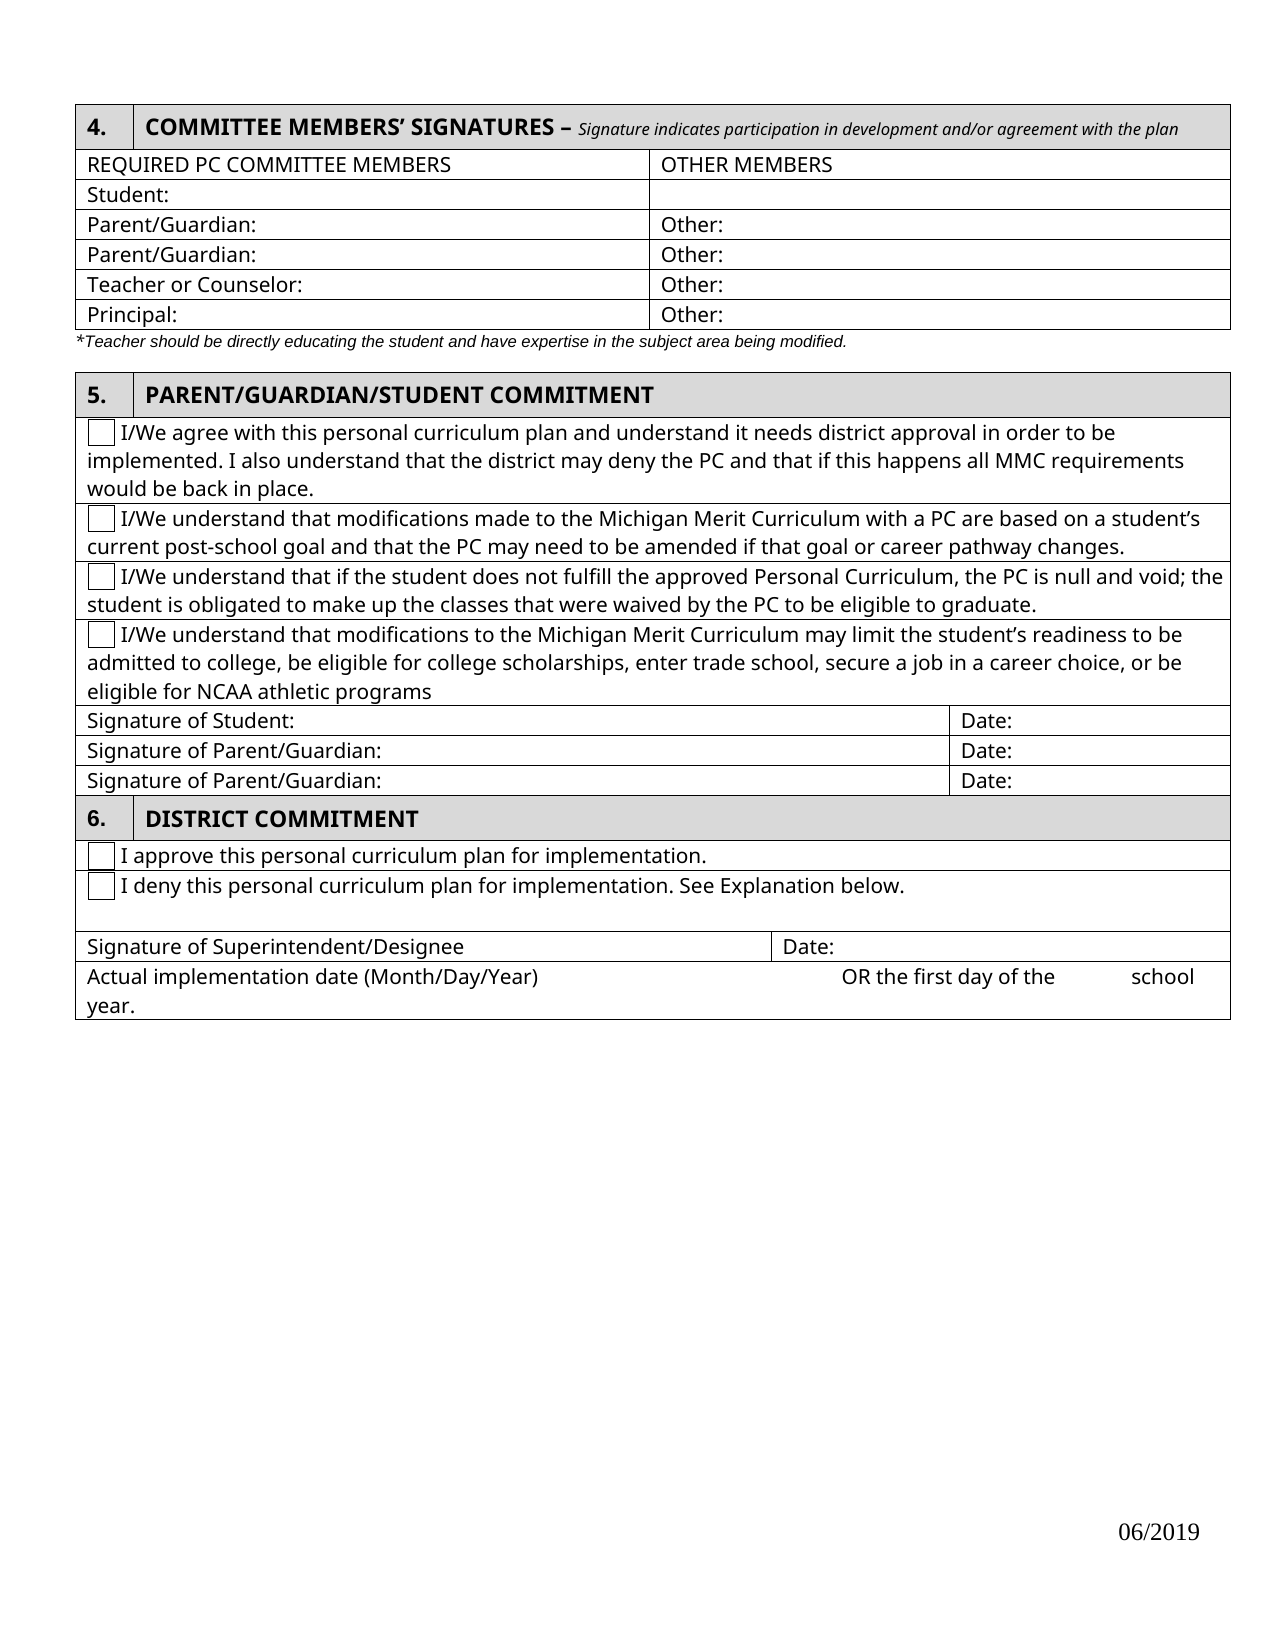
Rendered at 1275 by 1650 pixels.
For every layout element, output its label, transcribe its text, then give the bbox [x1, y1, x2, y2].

table_cell Signature of Superintendent/Designee [76, 932, 771, 961]
table_cell Signature of Parent/Guardian: [76, 766, 949, 795]
table_header PARENT/GUARDIAN/STUDENT COMMITMENT [134, 373, 1230, 417]
table_cell Student: [76, 180, 649, 209]
table_cell I/We understand that modifications made to the Michigan Merit Curriculum with a PC are based on a student’s current post-school goal and that the PC may need to be amended if that goal or career pathway changes. [76, 504, 1230, 561]
table_cell Other: [650, 240, 1230, 269]
table_header 5. [76, 373, 133, 417]
table_cell Other: [650, 270, 1230, 299]
table_cell Other: [650, 210, 1230, 239]
table_cell OTHER MEMBERS [650, 150, 1230, 179]
table_cell Principal: [76, 300, 649, 329]
table_cell Date: [950, 736, 1230, 765]
text *Teacher should be directly educating the student and have expertise in the subject area being modified. [75, 330, 1209, 352]
table_cell I/We understand that modifications to the Michigan Merit Curriculum may limit the student’s readiness to be admitted to college, be eligible for college scholarships, enter trade school, secure a job in a career choice, or be eligible for NCAA athletic programs [76, 620, 1230, 705]
table_cell I approve this personal curriculum plan for implementation. [76, 841, 1230, 870]
table_cell Teacher or Counselor: [76, 270, 649, 299]
table_header COMMITTEE MEMBERS’ SIGNATURES – Signature indicates participation in development and/or agreement with the plan [134, 105, 1230, 149]
table_cell Signature of Student: [76, 706, 949, 735]
table_cell Date: [950, 766, 1230, 795]
table_header 4. [76, 105, 133, 149]
table_cell Other: [650, 300, 1230, 329]
table_cell REQUIRED PC COMMITTEE MEMBERS [76, 150, 649, 179]
table_cell Signature of Parent/Guardian: [76, 736, 949, 765]
table_cell Parent/Guardian: [76, 210, 649, 239]
table_cell I/We understand that if the student does not fulfill the approved Personal Curriculum, the PC is null and void; the student is obligated to make up the classes that were waived by the PC to be eligible to graduate. [76, 562, 1230, 619]
table_cell [650, 180, 1230, 209]
table_cell DISTRICT COMMITMENT [134, 796, 1230, 840]
table_cell 6. [76, 796, 133, 840]
table_cell I/We agree with this personal curriculum plan and understand it needs district approval in order to be implemented. I also understand that the district may deny the PC and that if this happens all MMC requirements would be back in place. [76, 418, 1230, 503]
table_cell Parent/Guardian: [76, 240, 649, 269]
table_cell Date: [772, 932, 1230, 961]
table_cell Date: [950, 706, 1230, 735]
table_cell Actual implementation date (Month/Day/Year) OR the first day of the school year. [76, 962, 1230, 1019]
table_cell I deny this personal curriculum plan for implementation. See Explanation below. [76, 871, 1230, 931]
